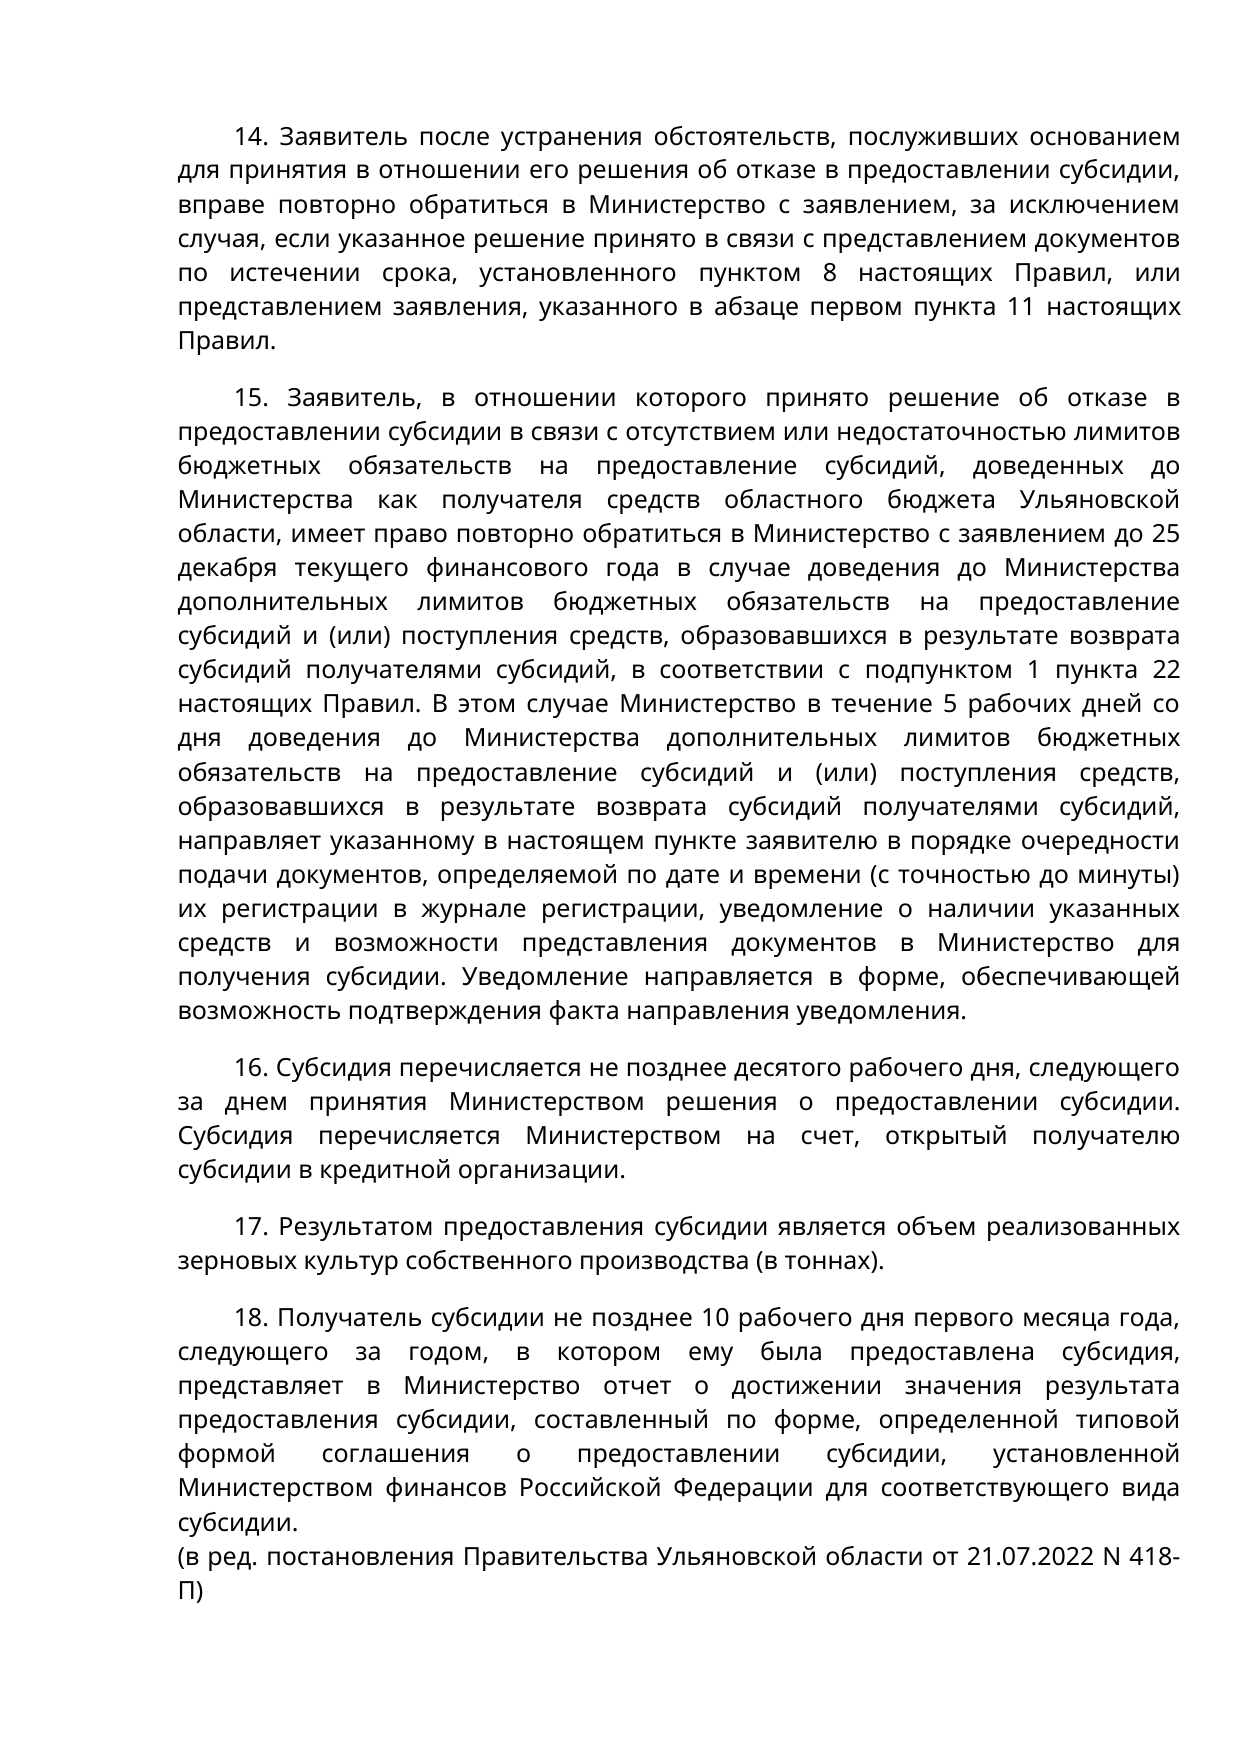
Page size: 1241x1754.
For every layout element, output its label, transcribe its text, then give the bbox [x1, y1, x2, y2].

text 15. Заявитель, в отношении которого принято решение об отказе в предоставлении субсидии в связи с отсутствием или недостаточностью лимитов бюджетных обязательств на предоставление субсидий, доведенных до Министерства как получателя средств областного бюджета Ульяновской области, имеет право повторно обратиться в Министерство с заявлением до 25 декабря текущего финансового года в случае доведения до Министерства дополнительных лимитов бюджетных обязательств на предоставление субсидий и (или) поступления средств, образовавшихся в результате возврата субсидий получателями субсидий, в соответствии с подпунктом 1 пункта 22 настоящих Правил. В этом случае Министерство в течение 5 рабочих дней со дня доведения до Министерства дополнительных лимитов бюджетных обязательств на предоставление субсидий и (или) поступления средств, образовавшихся в результате возврата субсидий получателями субсидий, направляет указанному в настоящем пункте заявителю в порядке очередности подачи документов, определяемой по дате и времени (с точностью до минуты) их регистрации в журнале регистрации, уведомление о наличии указанных средств и возможности представления документов в Министерство для получения субсидии. Уведомление направляется в форме, обеспечивающей возможность подтверждения факта направления уведомления. [177, 379, 1181, 1027]
text 18. Получатель субсидии не позднее 10 рабочего дня первого месяца года, следующего за годом, в котором ему была предоставлена субсидия, представляет в Министерство отчет о достижении значения результата предоставления субсидии, составленный по форме, определенной типовой формой соглашения о предоставлении субсидии, установленной Министерством финансов Российской Федерации для соответствующего вида субсидии. [177, 1300, 1181, 1538]
text 16. Субсидия перечисляется не позднее десятого рабочего дня, следующего за днем принятия Министерством решения о предоставлении субсидии. Субсидия перечисляется Министерством на счет, открытый получателю субсидии в кредитной организации. [177, 1049, 1181, 1186]
text (в ред. постановления Правительства Ульяновской области от 21.07.2022 N 418-П) [177, 1538, 1181, 1606]
text 17. Результатом предоставления субсидии является объем реализованных зерновых культур собственного производства (в тоннах). [177, 1209, 1181, 1277]
text 14. Заявитель после устранения обстоятельств, послуживших основанием для принятия в отношении его решения об отказе в предоставлении субсидии, вправе повторно обратиться в Министерство с заявлением, за исключением случая, если указанное решение принято в связи с представлением документов по истечении срока, установленного пунктом 8 настоящих Правил, или представлением заявления, указанного в абзаце первом пункта 11 настоящих Правил. [177, 118, 1181, 357]
